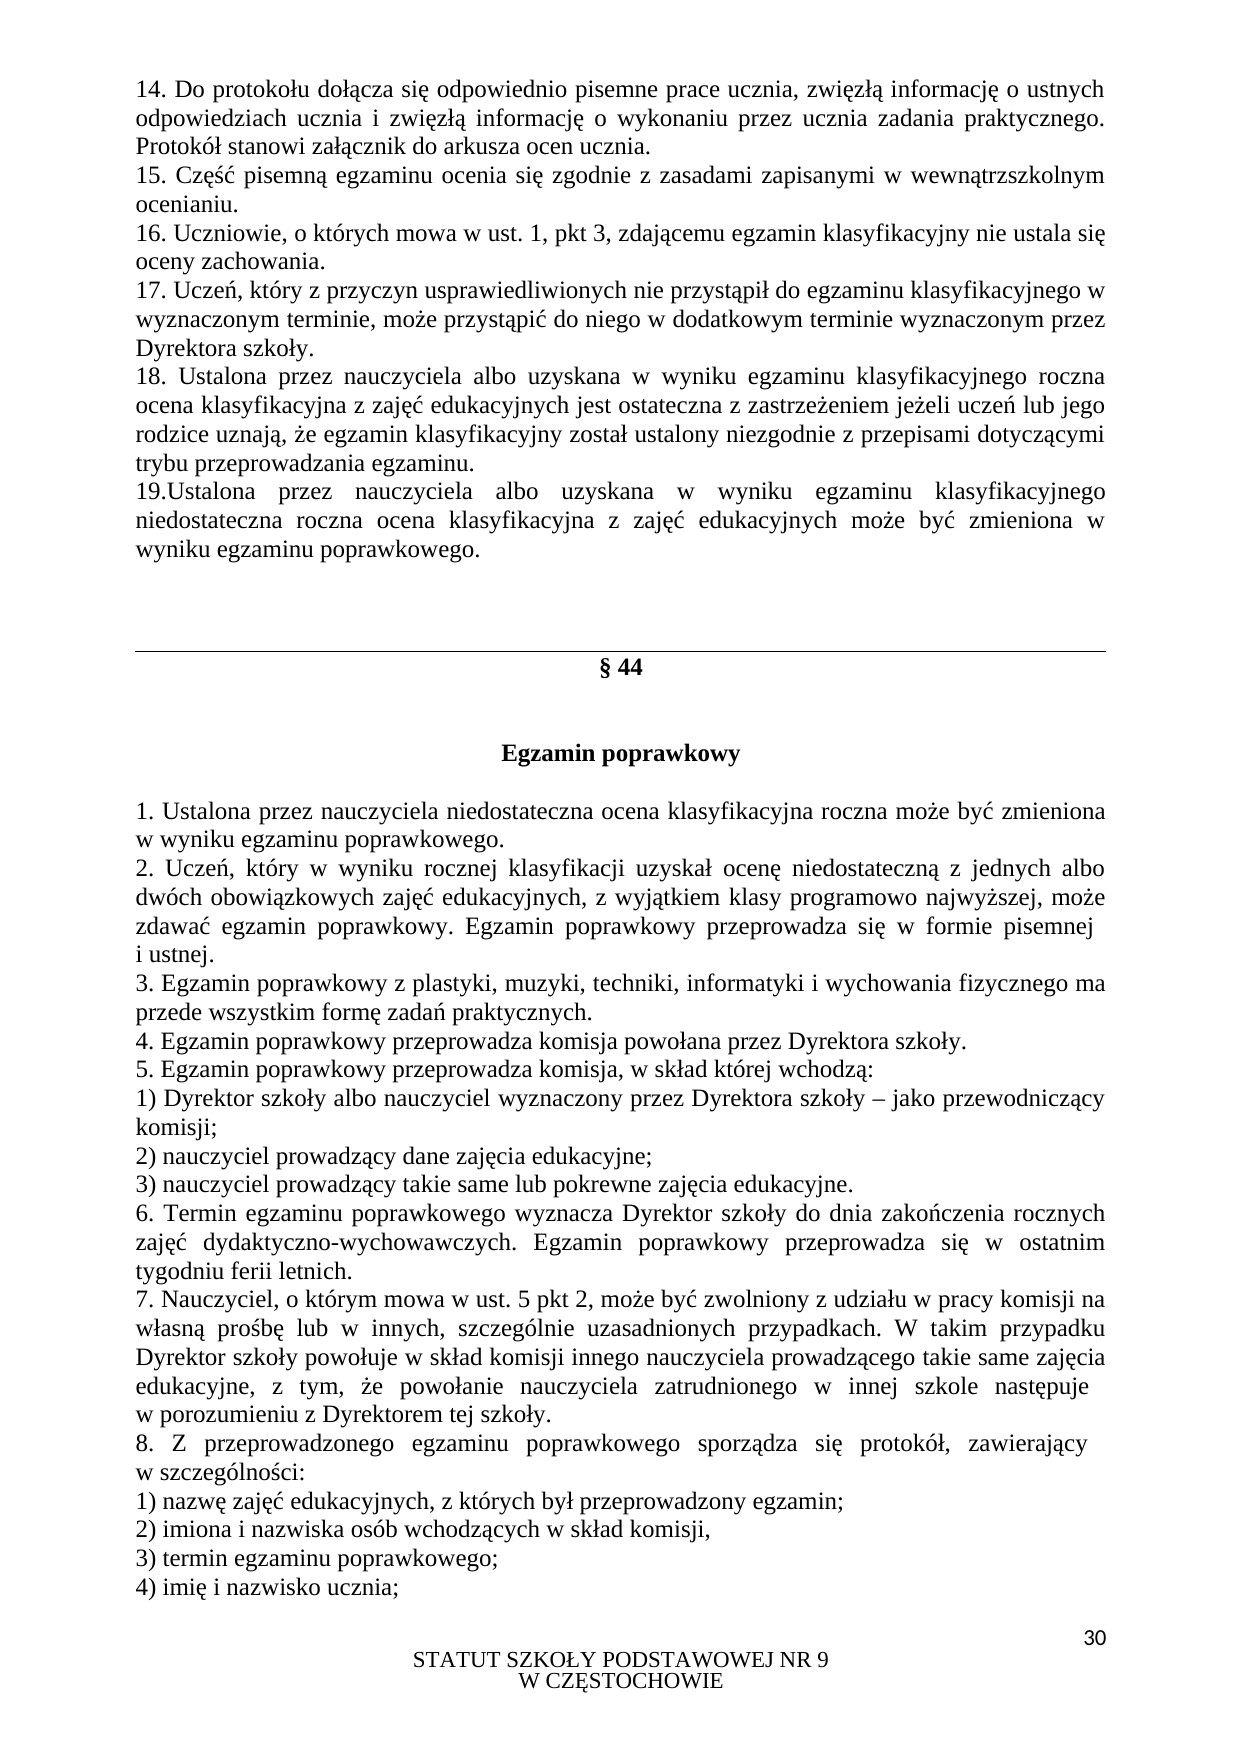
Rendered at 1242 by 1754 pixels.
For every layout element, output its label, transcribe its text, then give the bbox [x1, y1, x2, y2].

text 3. Egzamin poprawkowy z plastyki, muzyki, techniki, informatyki i wychowania fizycznego ma przede wszystkim formę zadań praktycznych. [135, 968, 1106, 1026]
text 6. Termin egzaminu poprawkowego wyznacza Dyrektor szkoły do dnia zakończenia rocznych zajęć dydaktyczno-wychowawczych. Egzamin poprawkowy przeprowadza się w ostatnim tygodniu ferii letnich. [135, 1198, 1106, 1284]
text 4) imię i nazwisko ucznia; [135, 1572, 1106, 1601]
text 4. Egzamin poprawkowy przeprowadza komisja powołana przez Dyrektora szkoły. [135, 1026, 1106, 1054]
text 2) nauczyciel prowadzący dane zajęcia edukacyjne; [135, 1141, 1106, 1169]
text 14. Do protokołu dołącza się odpowiednio pisemne prace ucznia, zwięzłą informację o ustnych odpowiedziach ucznia i zwięzłą informację o wykonaniu przez ucznia zadania praktycznego. Protokół stanowi załącznik do arkusza ocen ucznia. [135, 74, 1106, 160]
text Egzamin poprawkowy [135, 738, 1106, 767]
text 1) Dyrektor szkoły albo nauczyciel wyznaczony przez Dyrektora szkoły – jako przewodniczący komisji; [135, 1083, 1106, 1141]
text 16. Uczniowie, o których mowa w ust. 1, pkt 3, zdającemu egzamin klasyfikacyjny nie ustala się oceny zachowania. [135, 218, 1106, 275]
text 1. Ustalona przez nauczyciela niedostateczna ocena klasyfikacyjna roczna może być zmieniona w wyniku egzaminu poprawkowego. [135, 796, 1106, 853]
text 8. Z przeprowadzonego egzaminu poprawkowego sporządza się protokół, zawierający w szczególności: [135, 1428, 1106, 1486]
text 19.Ustalona przez nauczyciela albo uzyskana w wyniku egzaminu klasyfikacyjnego niedostateczna roczna ocena klasyfikacyjna z zajęć edukacyjnych może być zmieniona w wyniku egzaminu poprawkowego. [135, 476, 1106, 563]
text 15. Część pisemną egzaminu ocenia się zgodnie z zasadami zapisanymi w wewnątrzszkolnym ocenianiu. [135, 160, 1106, 218]
text 1) nazwę zajęć edukacyjnych, z których był przeprowadzony egzamin; [135, 1486, 1106, 1514]
text 7. Nauczyciel, o którym mowa w ust. 5 pkt 2, może być zwolniony z udziału w pracy komisji na własną prośbę lub w innych, szczególnie uzasadnionych przypadkach. W takim przypadku Dyrektor szkoły powołuje w skład komisji innego nauczyciela prowadzącego takie same zajęcia edukacyjne, z tym, że powołanie nauczyciela zatrudnionego w innej szkole następuje w porozumieniu z Dyrektorem tej szkoły. [135, 1284, 1106, 1428]
text § 44 [135, 652, 1106, 681]
text 18. Ustalona przez nauczyciela albo uzyskana w wyniku egzaminu klasyfikacyjnego roczna ocena klasyfikacyjna z zajęć edukacyjnych jest ostateczna z zastrzeżeniem jeżeli uczeń lub jego rodzice uznają, że egzamin klasyfikacyjny został ustalony niezgodnie z przepisami dotyczącymi trybu przeprowadzania egzaminu. [135, 361, 1106, 476]
text 2) imiona i nazwiska osób wchodzących w skład komisji, [135, 1514, 1106, 1543]
text 3) nauczyciel prowadzący takie same lub pokrewne zajęcia edukacyjne. [135, 1169, 1106, 1198]
text 17. Uczeń, który z przyczyn usprawiedliwionych nie przystąpił do egzaminu klasyfikacyjnego w wyznaczonym terminie, może przystąpić do niego w dodatkowym terminie wyznaczonym przez Dyrektora szkoły. [135, 275, 1106, 361]
text 5. Egzamin poprawkowy przeprowadza komisja, w skład której wchodzą: [135, 1054, 1106, 1083]
text 3) termin egzaminu poprawkowego; [135, 1543, 1106, 1572]
text 2. Uczeń, który w wyniku rocznej klasyfikacji uzyskał ocenę niedostateczną z jednych albo dwóch obowiązkowych zajęć edukacyjnych, z wyjątkiem klasy programowo najwyższej, może zdawać egzamin poprawkowy. Egzamin poprawkowy przeprowadza się w formie pisemnej i ustnej. [135, 853, 1106, 968]
